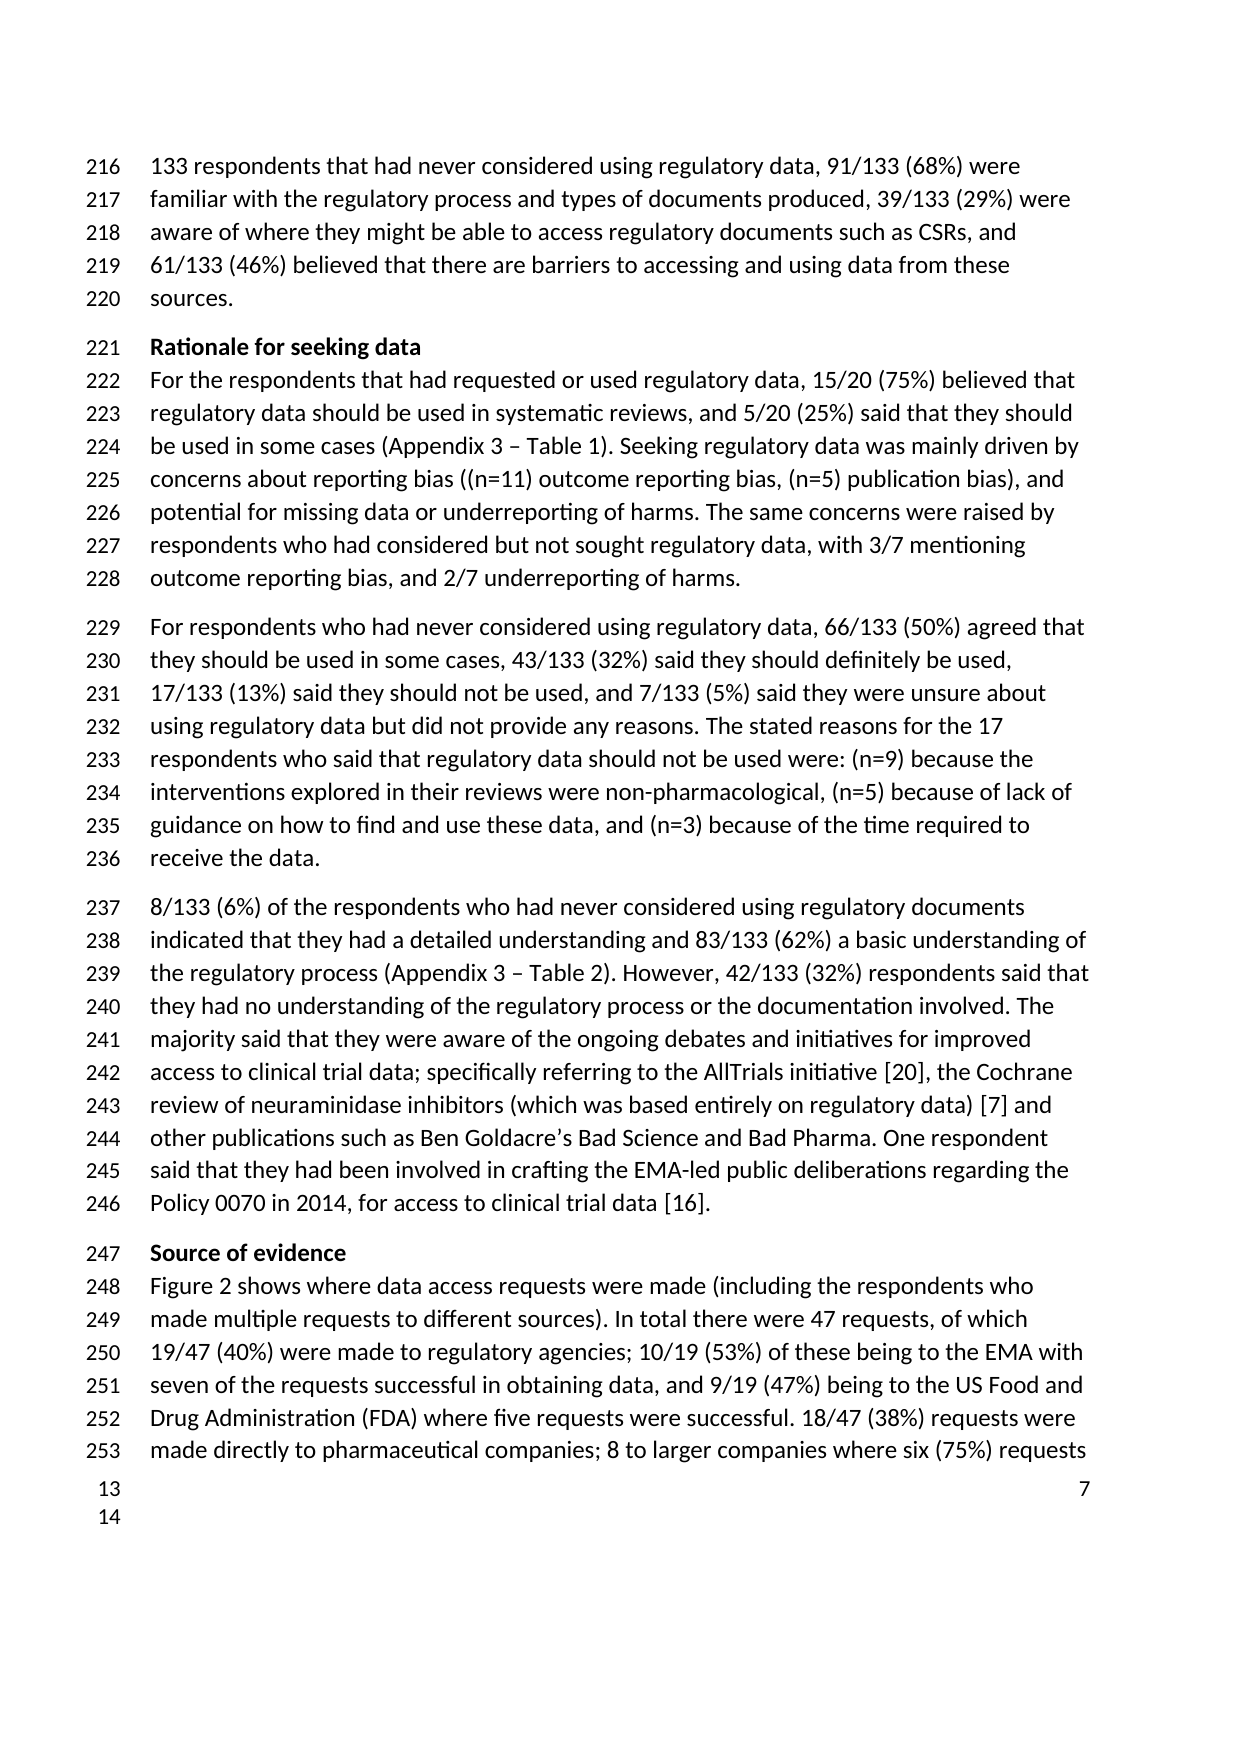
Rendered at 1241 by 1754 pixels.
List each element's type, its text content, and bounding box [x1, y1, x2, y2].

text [150, 1270, 1090, 1465]
text For respondents who had never considered using regulatory data, 66/133 (50%) agreed that they should be used in some cases, 43/133 (32%) said they should definitely be used, 17/133 (13%) said they should not be used, and 7/133 (5%) said they were unsure about using regulatory data but did not provide any reasons. The stated reasons for the 17 respondents who said that regulatory data should not be used were: (n=9) because the interventions explored in their reviews were non-pharmacological, (n=5) because of lack of guidance on how to find and use these data, and (n=3) because of the time required to receive the data. [150, 611, 1090, 872]
text Rationale for seeking data [150, 331, 1090, 362]
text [150, 150, 1090, 312]
text For the respondents that had requested or used regulatory data, 15/20 (75%) believed that regulatory data should be used in systematic reviews, and 5/20 (25%) said that they should be used in some cases (Appendix 3 – Table 1). Seeking regulatory data was mainly driven by concerns about reporting bias ((n=11) outcome reporting bias, (n=5) publication bias), and potential for missing data or underreporting of harms. The same concerns were raised by respondents who had considered but not sought regulatory data, with 3/7 mentioning outcome reporting bias, and 2/7 underreporting of harms. [150, 364, 1090, 592]
text Source of evidence [150, 1237, 1090, 1268]
text 8/133 (6%) of the respondents who had never considered using regulatory documents indicated that they had a detailed understanding and 83/133 (62%) a basic understanding of the regulatory process (Appendix 3 – Table 2). However, 42/133 (32%) respondents said that they had no understanding of the regulatory process or the documentation involved. The majority said that they were aware of the ongoing debates and initiatives for improved access to clinical trial data; specifically referring to the AllTrials initiative [20], the Cochrane review of neuraminidase inhibitors (which was based entirely on regulatory data) [7] and other publications such as Ben Goldacre’s Bad Science and Bad Pharma. One respondent said that they had been involved in crafting the EMA-led public deliberations regarding the Policy 0070 in 2014, for access to clinical trial data [16]. [150, 891, 1090, 1218]
